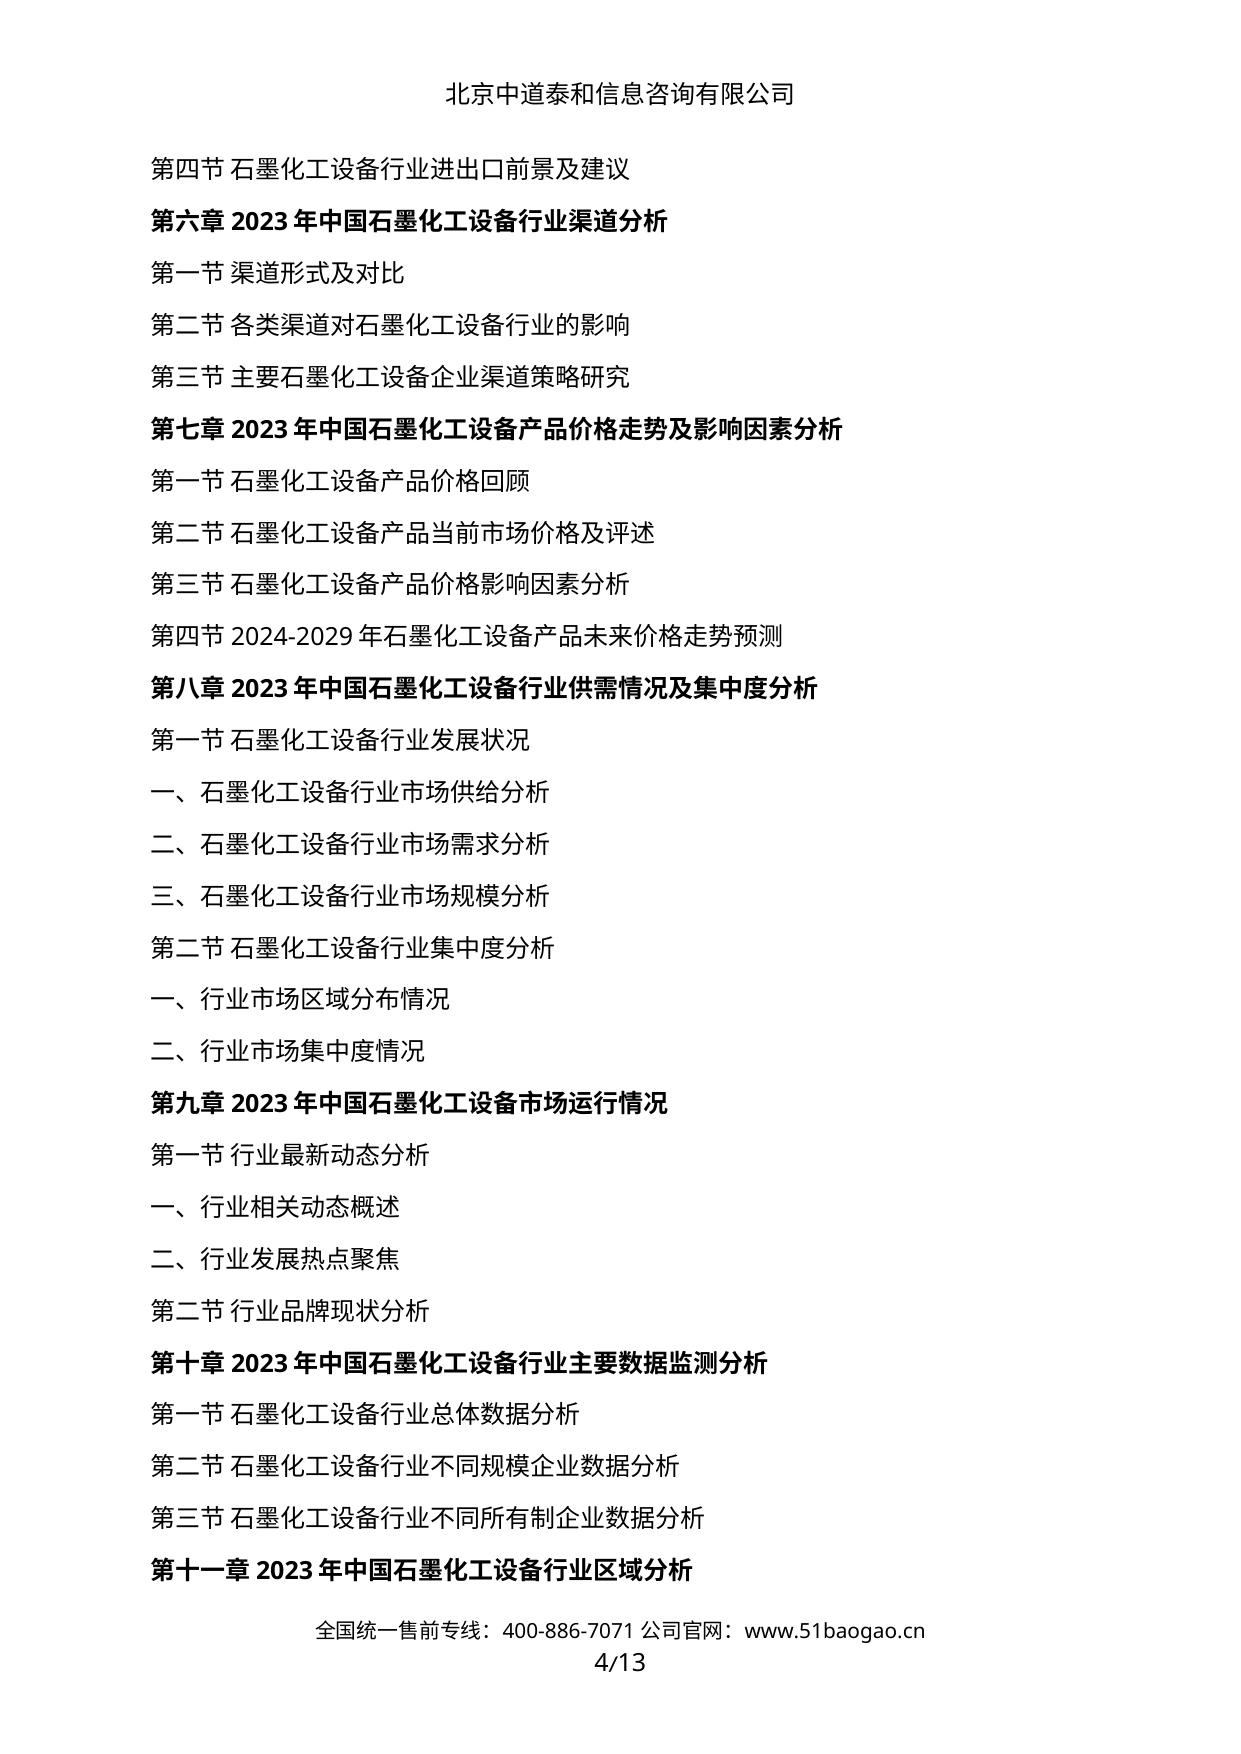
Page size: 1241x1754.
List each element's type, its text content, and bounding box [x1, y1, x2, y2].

text 二、石墨化工设备行业市场需求分析 [150, 824, 1090, 861]
text 第三节 主要石墨化工设备企业渠道策略研究 [150, 357, 1090, 394]
text 第九章 2023年中国石墨化工设备市场运行情况 [150, 1084, 1090, 1120]
text 一、行业市场区域分布情况 [150, 980, 1090, 1016]
text 第十章 2023年中国石墨化工设备行业主要数据监测分析 [150, 1343, 1090, 1379]
text 第八章 2023年中国石墨化工设备行业供需情况及集中度分析 [150, 669, 1090, 705]
text 第四节 石墨化工设备行业进出口前景及建议 [150, 150, 1090, 186]
text 第二节 石墨化工设备行业不同规模企业数据分析 [150, 1447, 1090, 1483]
text 第一节 行业最新动态分析 [150, 1136, 1090, 1172]
text 第一节 石墨化工设备行业总体数据分析 [150, 1395, 1090, 1431]
text 一、石墨化工设备行业市场供给分析 [150, 772, 1090, 809]
text 第一节 石墨化工设备行业发展状况 [150, 721, 1090, 757]
text 第二节 各类渠道对石墨化工设备行业的影响 [150, 306, 1090, 342]
text 第二节 行业品牌现状分析 [150, 1291, 1090, 1327]
text 第六章 2023年中国石墨化工设备行业渠道分析 [150, 202, 1090, 238]
text 第一节 石墨化工设备产品价格回顾 [150, 461, 1090, 497]
text 三、石墨化工设备行业市场规模分析 [150, 876, 1090, 912]
text 第十一章 2023年中国石墨化工设备行业区域分析 [150, 1551, 1090, 1587]
text 第三节 石墨化工设备行业不同所有制企业数据分析 [150, 1499, 1090, 1535]
text 第二节 石墨化工设备产品当前市场价格及评述 [150, 513, 1090, 549]
text 第七章 2023年中国石墨化工设备产品价格走势及影响因素分析 [150, 409, 1090, 446]
text 第一节 渠道形式及对比 [150, 254, 1090, 290]
text 二、行业发展热点聚焦 [150, 1239, 1090, 1276]
text 第四节 2024-2029年石墨化工设备产品未来价格走势预测 [150, 617, 1090, 653]
text 第三节 石墨化工设备产品价格影响因素分析 [150, 565, 1090, 601]
text 第二节 石墨化工设备行业集中度分析 [150, 928, 1090, 964]
text 二、行业市场集中度情况 [150, 1032, 1090, 1068]
text 一、行业相关动态概述 [150, 1187, 1090, 1224]
